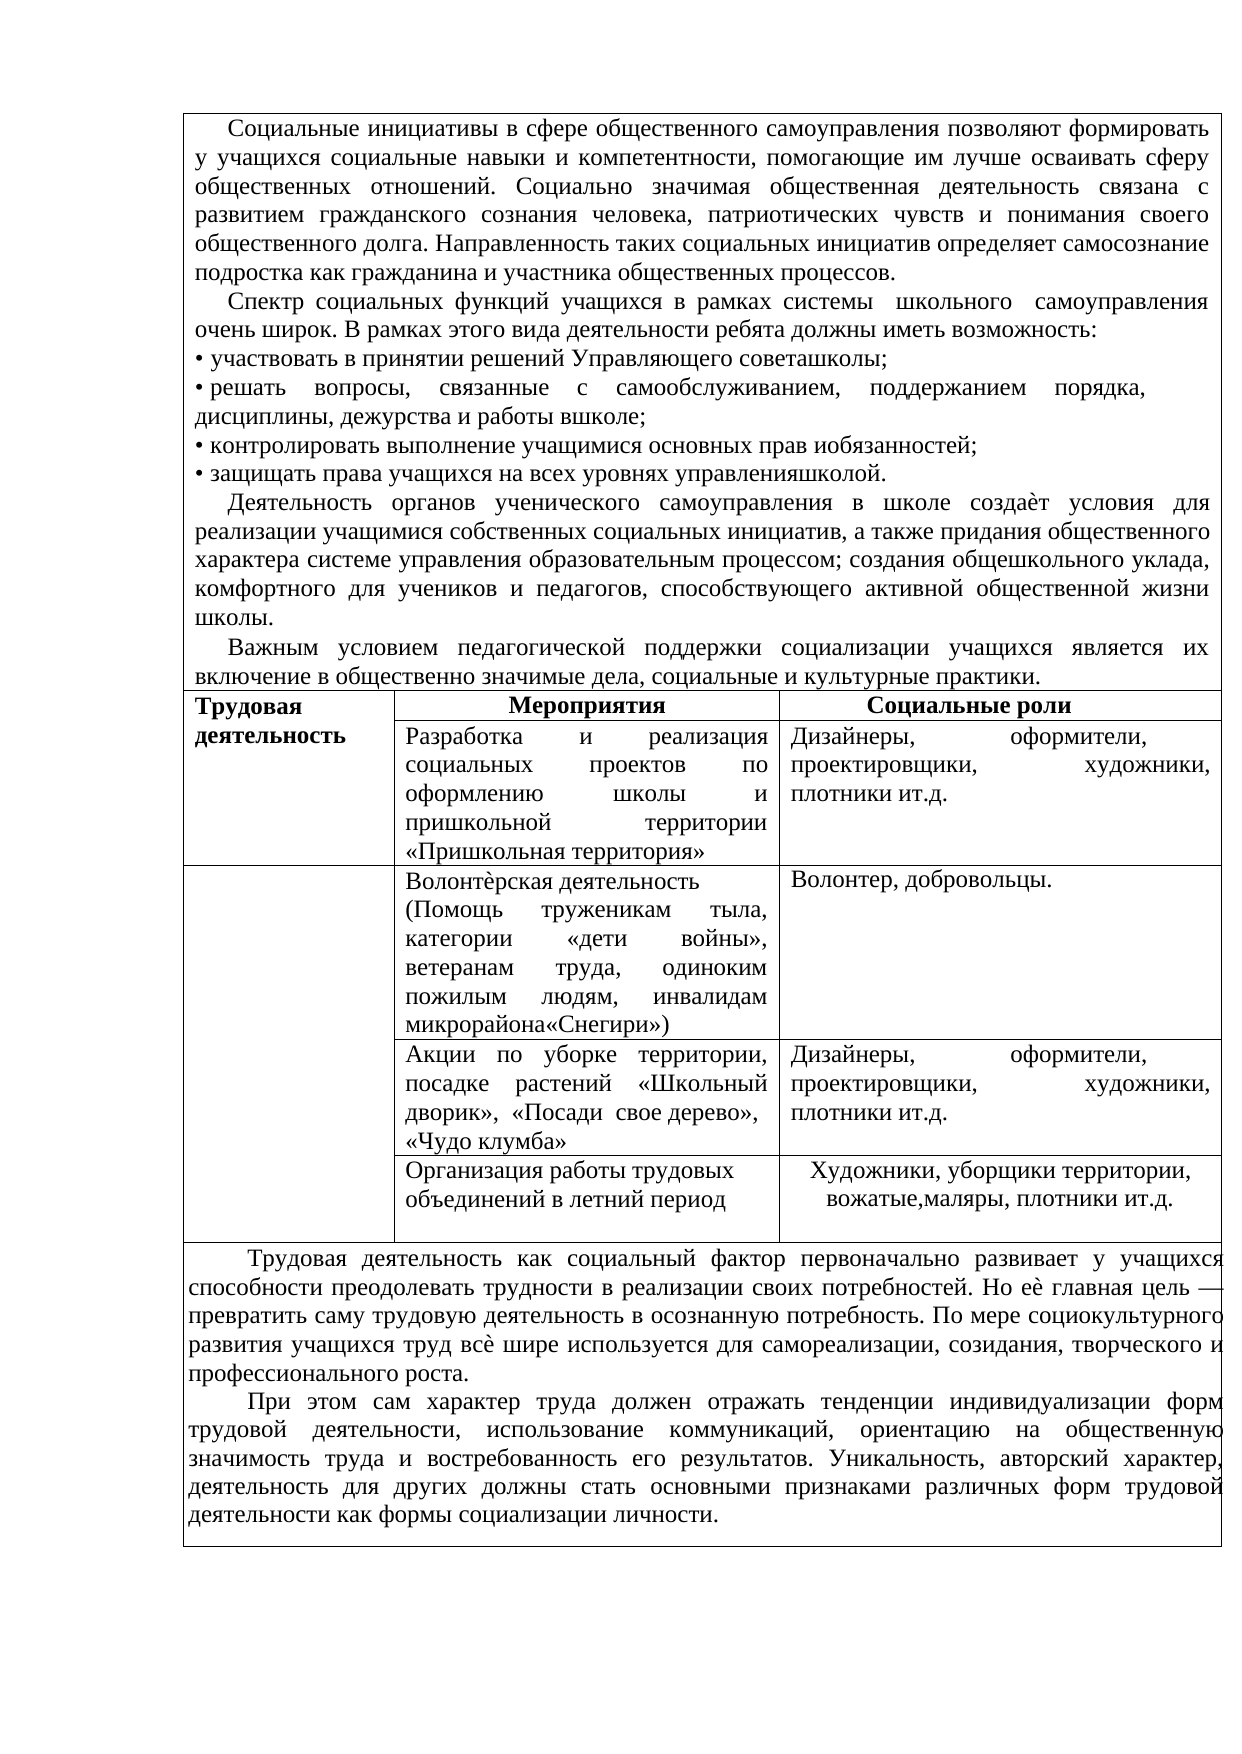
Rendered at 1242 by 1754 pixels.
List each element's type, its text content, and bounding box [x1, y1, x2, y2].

table_cell Художники, уборщики территории, вожатые,маляры, плотники ит.д. [780, 1156, 1221, 1242]
table_cell Волонтер, добровольцы. [780, 866, 1221, 1039]
table_cell Дизайнеры, оформители, проектировщики, художники, плотники ит.д. [780, 721, 1221, 865]
table_cell Социальные инициативы в сфере общественного самоуправления позволяют формировать у учащихся социальные навыки и компетентности, помогающие им лучше осваивать сферу общественных отношений. Социально значимая общественная деятельность связана с развитием гражданского сознания человека, патриотических чувств и понимания своего общественного долга. Направленность таких социальных инициатив определяет самосознание подростка как гражданина и участника общественных процессов. Спектр социальных функций учащихся в рамках системы школьного самоуправления очень широк. В рамках этого вида деятельности ребята должны иметь возможность: участвовать в принятии решений Управляющего советашколы; решать вопросы, связанные с самообслуживанием, поддержанием порядка, дисциплины, дежурства и работы вшколе; контролировать выполнение учащимися основных прав иобязанностей; защищать права учащихся на всех уровнях управленияшколой. Деятельность органов ученического самоуправления в школе создаѐт условия для реализации учащимися собственных социальных инициатив, а также придания общественного характера системе управления образовательным процессом; создания общешкольного уклада, комфортного для учеников и педагогов, способствующего активной общественной жизни школы. Важным условием педагогической поддержки социализации учащихся является их включение в общественно значимые дела, социальные и культурные практики. [184, 114, 1221, 690]
table_cell Трудовая деятельность [184, 691, 394, 865]
table_cell Мероприятия [395, 691, 779, 720]
table_cell Разработка и реализация социальных проектов по оформлению школы и пришкольной территории «Пришкольная территория» [395, 721, 779, 865]
table_cell Дизайнеры, оформители, проектировщики, художники, плотники ит.д. [780, 1040, 1221, 1155]
table_cell Социальные роли [780, 691, 1221, 720]
table_cell [184, 866, 394, 1242]
table_cell Трудовая деятельность как социальный фактор первоначально развивает у учащихся способности преодолевать трудности в реализации своих потребностей. Но еѐ главная цель — превратить саму трудовую деятельность в осознанную потребность. По мере социокультурного развития учащихся труд всѐ шире используется для самореализации, созидания, творческого и профессионального роста. При этом сам характер труда должен отражать тенденции индивидуализации форм трудовой деятельности, использование коммуникаций, ориентацию на общественную значимость труда и востребованность его результатов. Уникальность, авторский характер, деятельность для других должны стать основными признаками различных форм трудовой деятельности как формы социализации личности. [184, 1243, 1221, 1546]
table_cell Волонтѐрская деятельность (Помощь труженикам тыла, категории «дети войны», ветеранам труда, одиноким пожилым людям, инвалидам микрорайона«Снегири») [395, 866, 779, 1039]
table_cell Акции по уборке территории, посадке растений «Школьный дворик», «Посади свое дерево», «Чудо клумба» [395, 1040, 779, 1155]
table_cell Организация работы трудовых объединений в летний период [395, 1156, 779, 1242]
